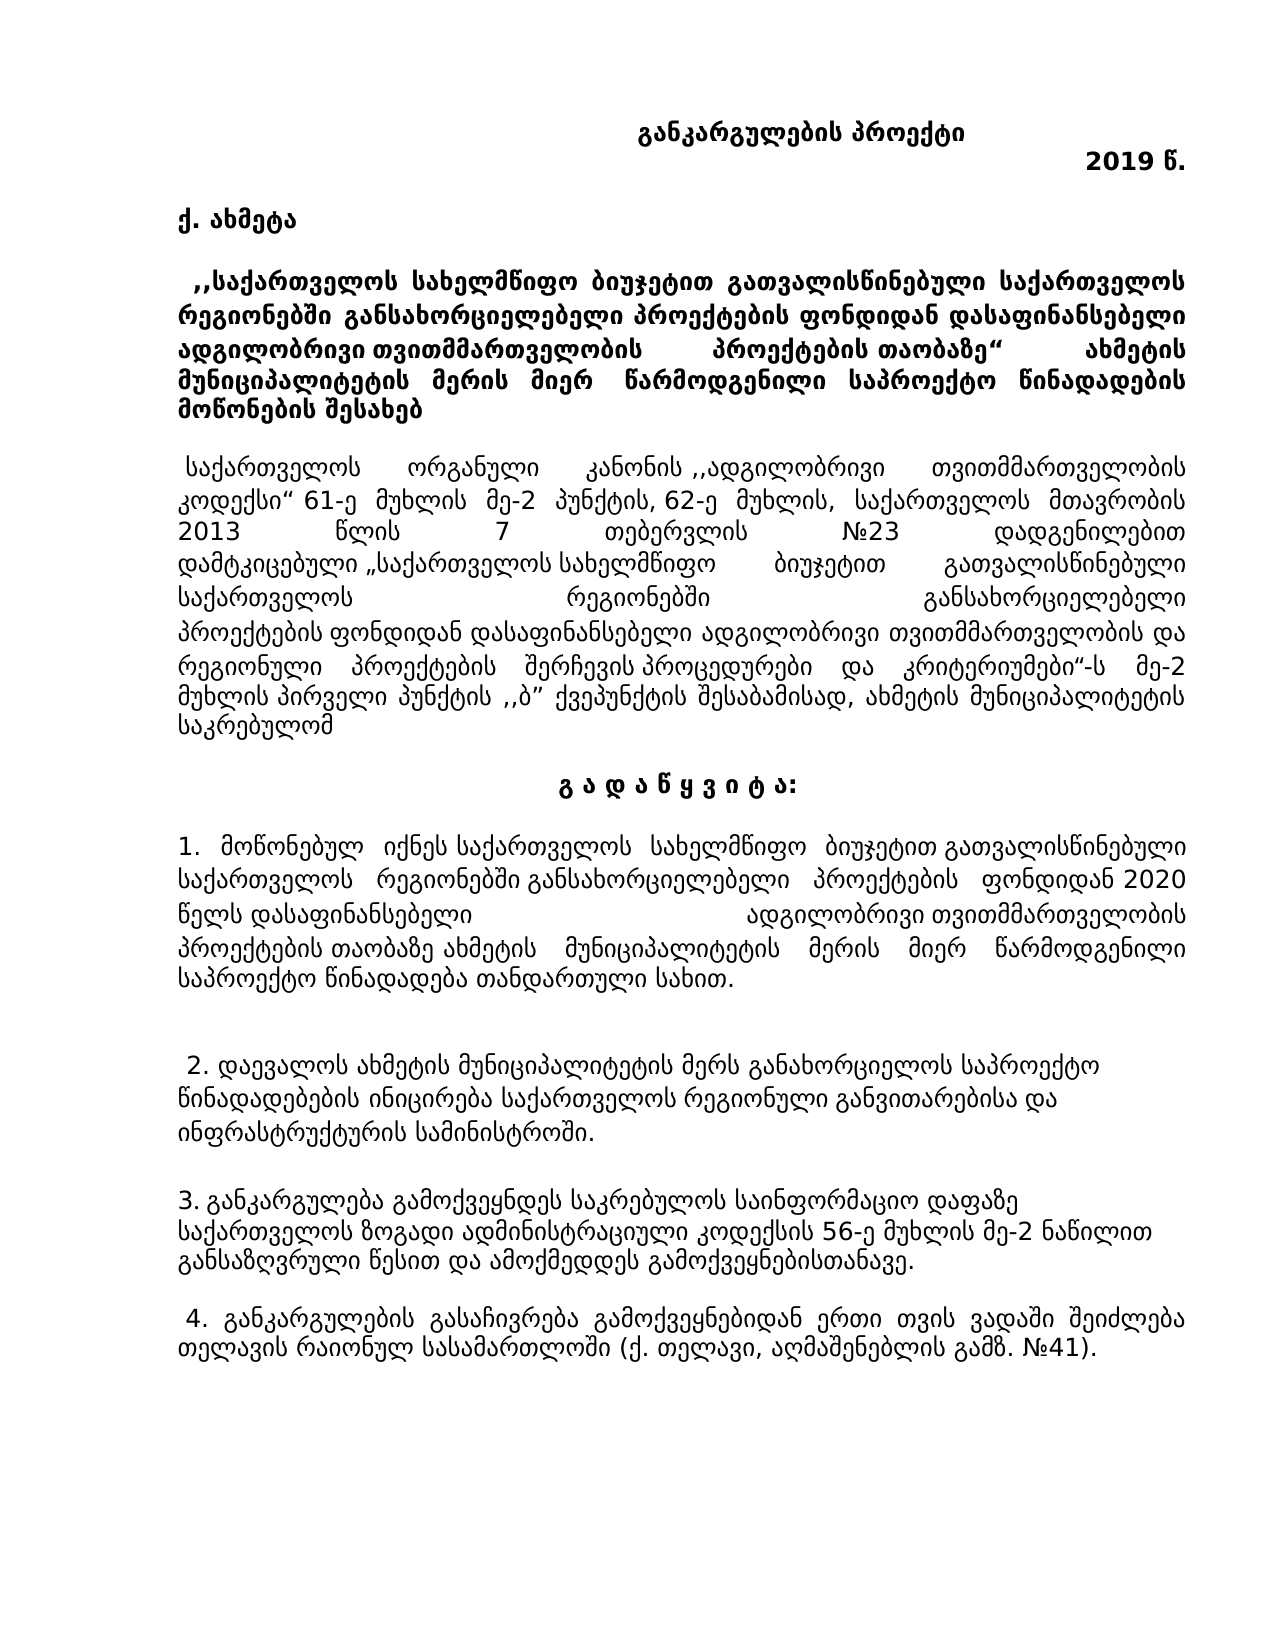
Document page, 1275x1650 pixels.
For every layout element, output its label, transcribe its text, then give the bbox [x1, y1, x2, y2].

text 4. განკარგულების გასაჩივრება გამოქვეყნებიდან ერთი თვის ვადაში შეიძლება თელავის რაიონულ სასამართლოში (ქ. თელავი, აღმაშენებლის გამზ. №41). [177, 1304, 1186, 1363]
text ქ. ახმეტა [177, 206, 1186, 235]
text 1. მოწონებულ იქნეს საქართველოს სახელმწიფო ბიუჯეტით გათვალისწინებული საქართველოს რეგიონებში განსახორციელებელი პროექტების ფონდიდან 2020 წელს დასაფინანსებელი ადგილობრივი თვითმმართველობის პროექტების თაობაზე ახმეტის მუნიციპალიტეტის მერის მიერ წარმოდგენილი საპროექტო წინადადება თანდართული სახით. [177, 828, 1186, 993]
text საქართველოს ორგანული კანონის ,,ადგილობრივი თვითმმართველობის კოდექსი“ 61-ე მუხლის მე-2 პუნქტის, 62-ე მუხლის, საქართველოს მთავრობის 2013 წლის 7 თებერვლის №23 დადგენილებით დამტკიცებული „საქართველოს სახელმწიფო ბიუჯეტით გათვალისწინებული საქართველოს რეგიონებში განსახორციელებელი პროექტების ფონდიდან დასაფინანსებელი ადგილობრივი თვითმმართველობის და რეგიონული პროექტების შერჩევის პროცედურები და კრიტერიუმები“-ს მე-2 მუხლის პირველი პუნქტის ,,ბ” ქვეპუნქტის შესაბამისად, ახმეტის მუნიციპალიტეტის საკრებულომ [177, 454, 1186, 741]
text გ ა დ ა წ ყ ვ ი ტ ა: [177, 770, 1186, 799]
text განკარგულების პროექტი 2019 წ. [177, 118, 1186, 176]
text 2. დაევალოს ახმეტის მუნიციპალიტეტის მერს განახორციელოს საპროექტო წინადადებების ინიცირება საქართველოს რეგიონული განვითარებისა და ინფრასტრუქტურის სამინისტროში. 3. განკარგულება გამოქვეყნდეს საკრებულოს საინფორმაციო დაფაზე საქართველოს ზოგადი ადმინისტრაციული კოდექსის 56-ე მუხლის მე-2 ნაწილით განსაზღვრული წესით და ამოქმედდეს გამოქვეყნებისთანავე. [177, 1023, 1186, 1275]
text ,,საქართველოს სახელმწიფო ბიუჯეტით გათვალისწინებული საქართველოს რეგიონებში განსახორციელებელი პროექტების ფონდიდან დასაფინანსებელი ადგილობრივი თვითმმართველობის პროექტების თაობაზე“ ახმეტის მუნიციპალიტეტის მერის მიერ წარმოდგენილი საპროექტო წინადადების მოწონების შესახებ [177, 264, 1186, 424]
